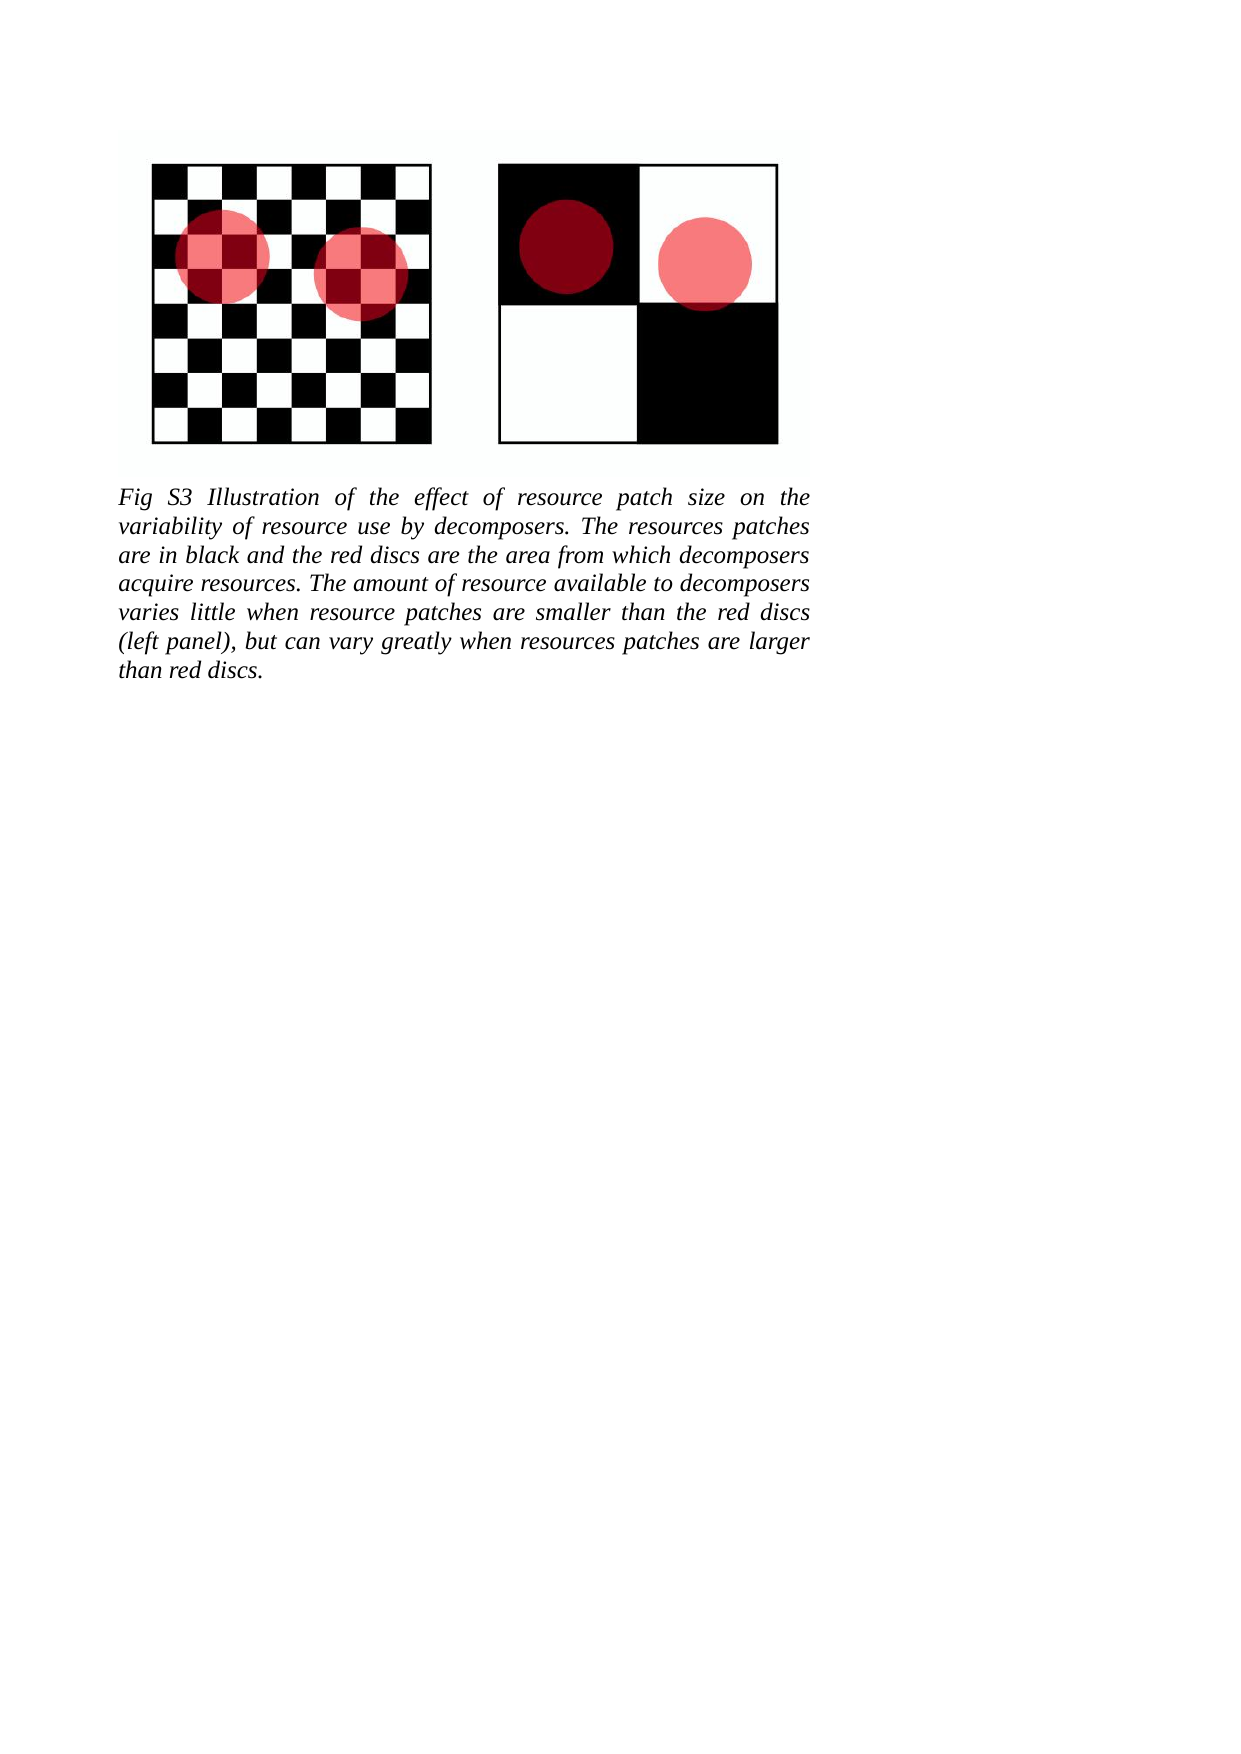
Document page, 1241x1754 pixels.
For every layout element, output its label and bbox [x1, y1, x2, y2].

picture [118, 130, 811, 477]
